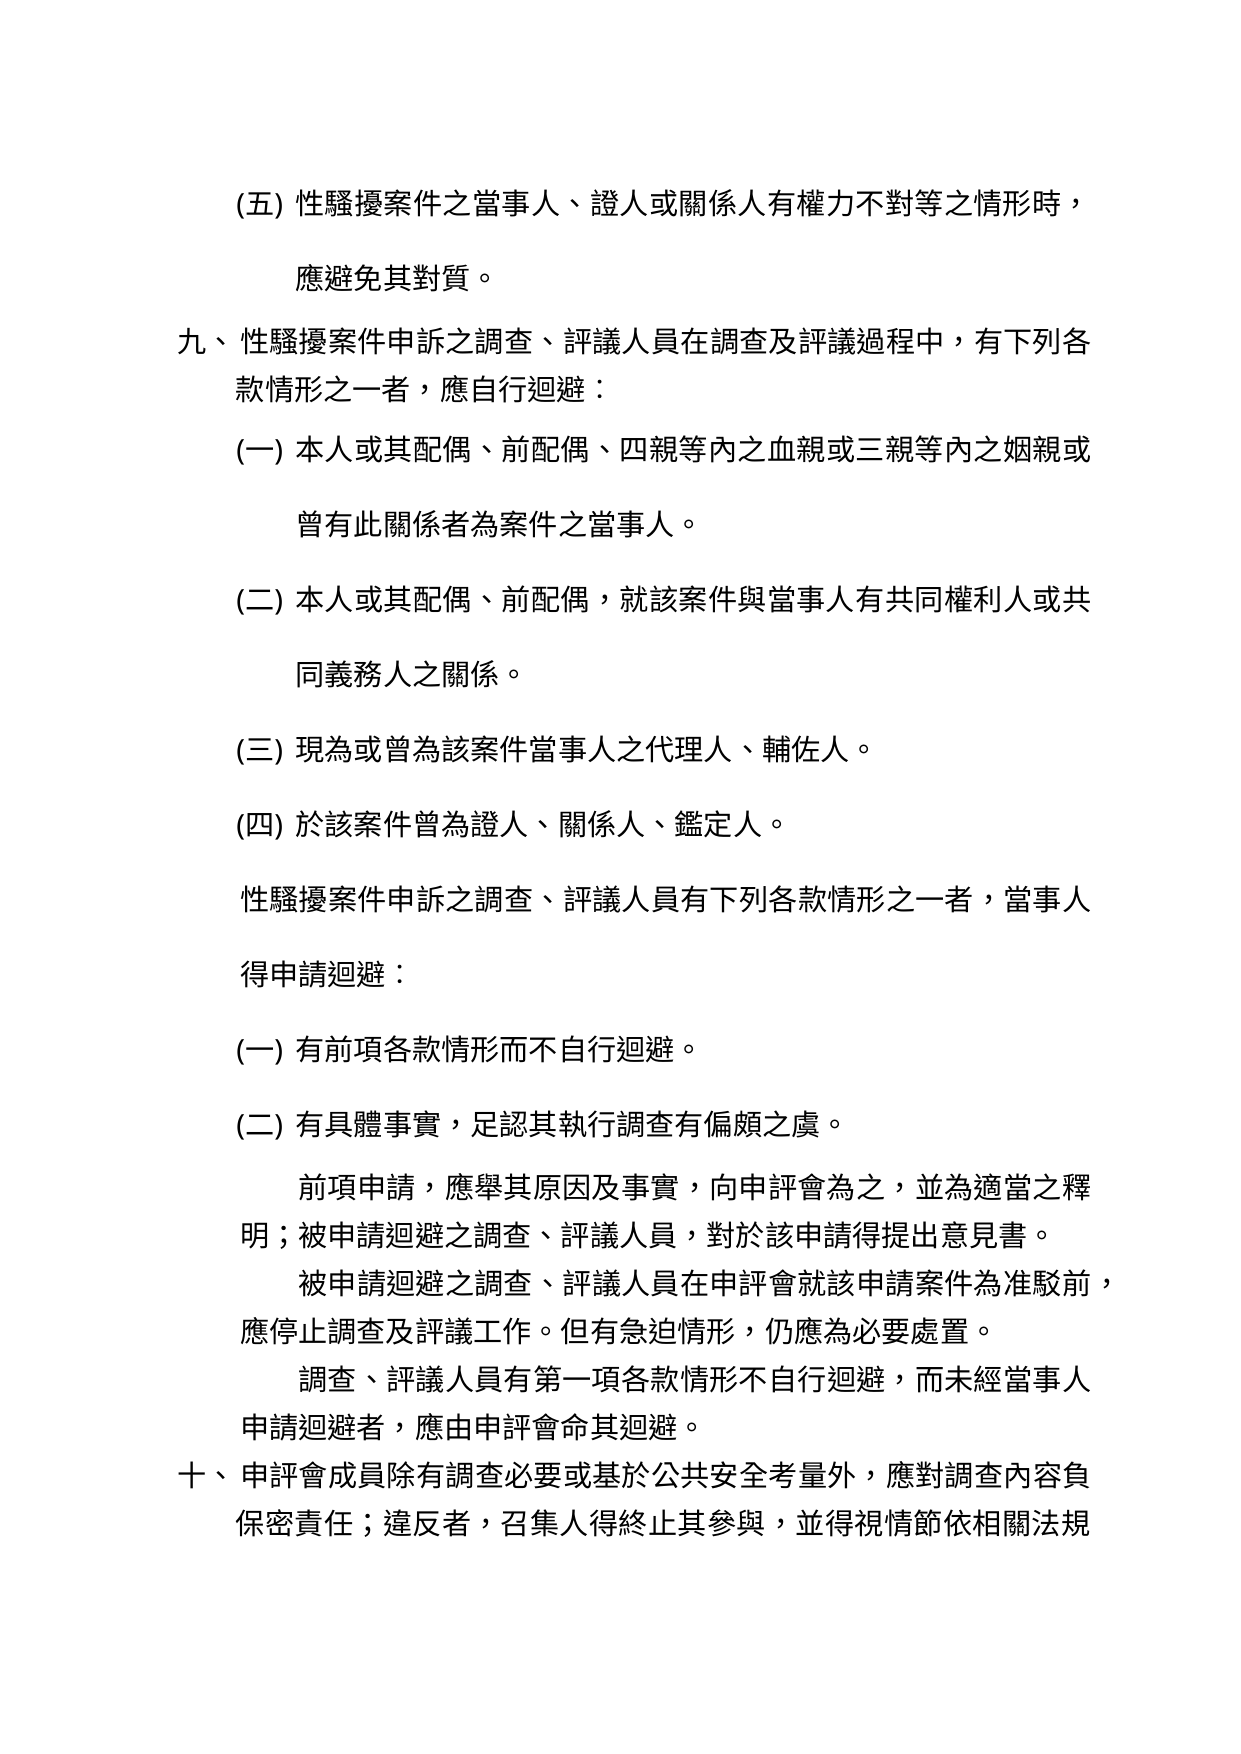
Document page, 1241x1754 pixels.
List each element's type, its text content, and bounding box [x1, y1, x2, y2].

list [177, 1448, 1092, 1544]
text 調查、評議人員有第一項各款情形不自行迴避，而未經當事人申請迴避者，應由申評會命其迴避。 [240, 1352, 1092, 1448]
list 性騷擾案件申訴之調查、評議人員在調查及評議過程中，有下列各款情形之一者，應自行迴避︰ [177, 314, 1092, 410]
list 本人或其配偶、前配偶、四親等內之血親或三親等內之姻親或曾有此關係者為案件之當事人。 [236, 410, 1092, 560]
list 性騷擾案件之當事人、證人或關係人有權力不對等之情形時，應避免其對質。 [236, 164, 1092, 314]
list 現為或曾為該案件當事人之代理人、輔佐人。 [236, 710, 1092, 785]
text 被申請迴避之調查、評議人員在申評會就該申請案件為准駁前，應停止調查及評議工作。但有急迫情形，仍應為必要處置。 [240, 1256, 1092, 1352]
list 有具體事實，足認其執行調查有偏頗之虞。 [236, 1085, 1092, 1160]
list 本人或其配偶、前配偶，就該案件與當事人有共同權利人或共同義務人之關係。 [236, 560, 1092, 710]
list 於該案件曾為證人、關係人、鑑定人。 [236, 785, 1092, 860]
text 前項申請，應舉其原因及事實，向申評會為之，並為適當之釋明；被申請迴避之調查、評議人員，對於該申請得提出意見書。 [240, 1160, 1092, 1256]
text 性騷擾案件申訴之調查、評議人員有下列各款情形之一者，當事人得申請迴避︰ [240, 860, 1092, 1010]
list 有前項各款情形而不自行迴避。 [236, 1010, 1092, 1085]
